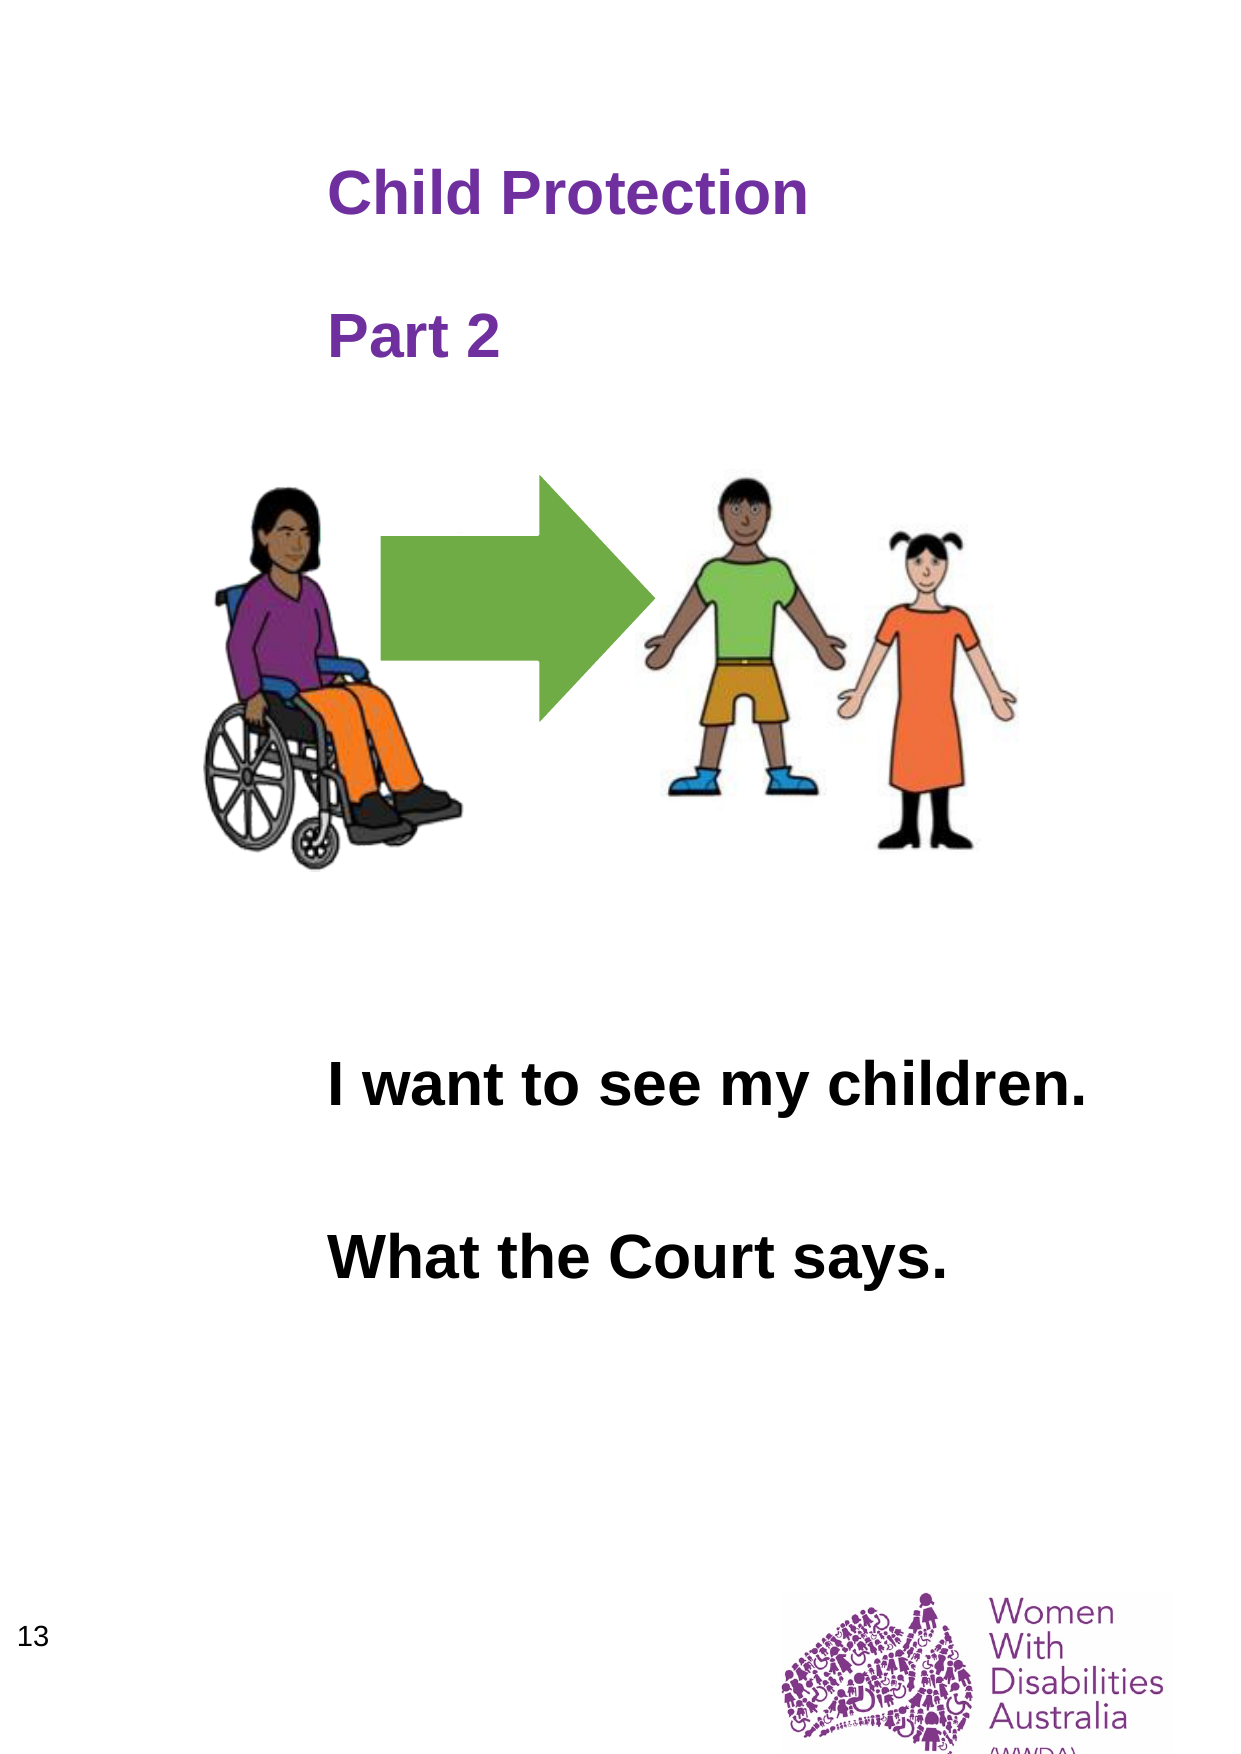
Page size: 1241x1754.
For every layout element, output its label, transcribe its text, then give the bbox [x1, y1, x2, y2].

text I want to see my children. What the Court says. [327, 1047, 1089, 1292]
picture [635, 469, 1019, 855]
picture [781, 1592, 1173, 1754]
picture [202, 486, 543, 872]
subtitle Child Protection Part 2 [327, 156, 812, 371]
